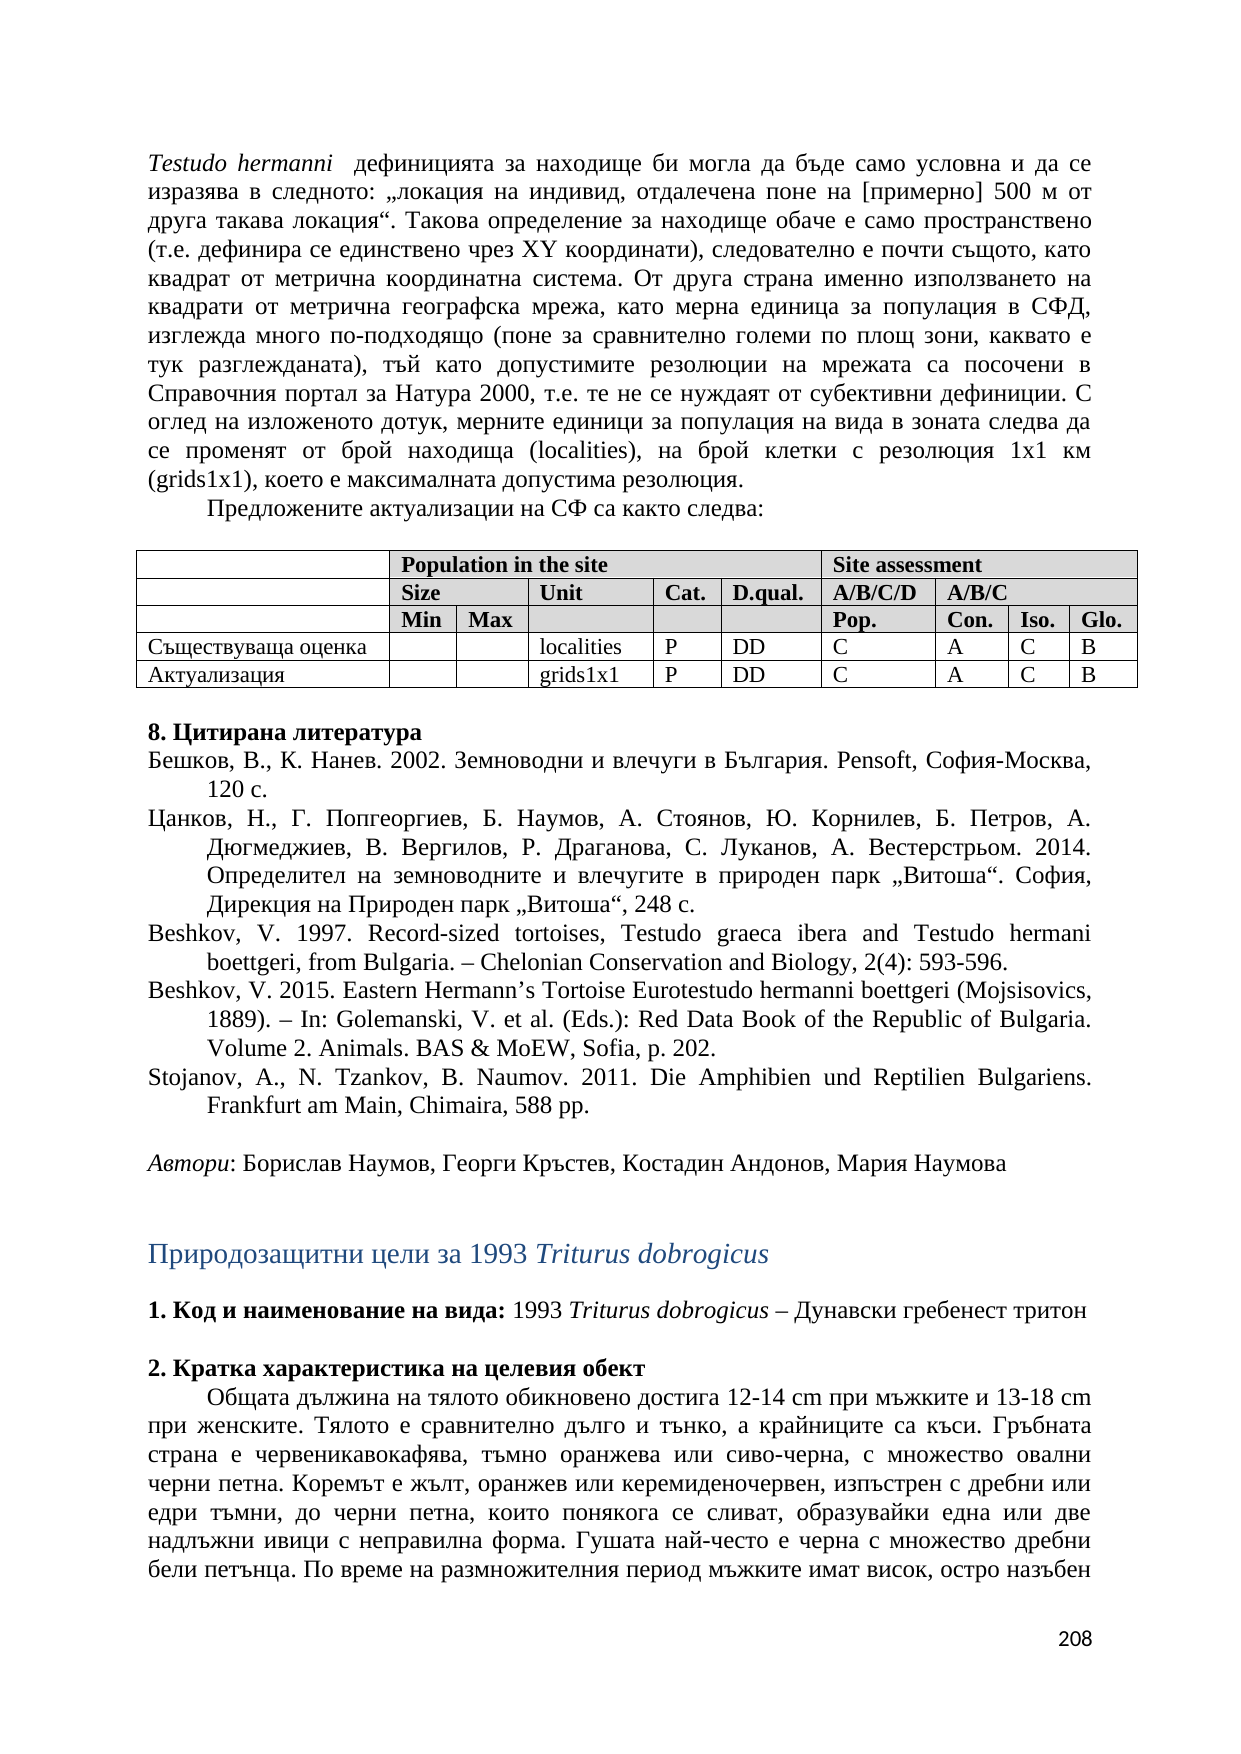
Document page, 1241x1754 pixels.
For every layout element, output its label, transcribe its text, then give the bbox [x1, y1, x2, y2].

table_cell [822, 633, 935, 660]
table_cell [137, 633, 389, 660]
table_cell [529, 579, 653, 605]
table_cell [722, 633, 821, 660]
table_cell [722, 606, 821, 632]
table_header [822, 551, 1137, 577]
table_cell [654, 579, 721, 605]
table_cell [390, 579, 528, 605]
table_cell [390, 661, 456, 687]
text Stojanov, A., N. Tzankov, B. Naumov. 2011. Die Amphibien und Reptilien Bulgariens. Frankfurt am Main, Chimaira, 588 pp. [148, 1062, 1093, 1119]
text Природозащитни цели за 1993 Triturus dobrogicus [148, 1236, 1093, 1270]
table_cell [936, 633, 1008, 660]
text 2. Кратка характеристика на целевия обект [148, 1353, 1093, 1382]
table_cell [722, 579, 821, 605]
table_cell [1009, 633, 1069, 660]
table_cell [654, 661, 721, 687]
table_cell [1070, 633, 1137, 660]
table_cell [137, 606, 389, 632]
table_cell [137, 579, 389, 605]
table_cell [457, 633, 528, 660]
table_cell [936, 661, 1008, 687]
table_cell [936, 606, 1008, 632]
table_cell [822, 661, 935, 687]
text 1. Код и наименование на вида: 1993 Triturus dobrogicus – Дунавски гребенест тритон [148, 1296, 1093, 1324]
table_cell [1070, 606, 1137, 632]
text Beshkov, V. 1997. Record-sized tortoises, Testudo graeca ibera and Testudo hermani boettgeri, from Bulgaria. – Chelonian Conservation and Biology, 2(4): 593-596. [148, 918, 1093, 976]
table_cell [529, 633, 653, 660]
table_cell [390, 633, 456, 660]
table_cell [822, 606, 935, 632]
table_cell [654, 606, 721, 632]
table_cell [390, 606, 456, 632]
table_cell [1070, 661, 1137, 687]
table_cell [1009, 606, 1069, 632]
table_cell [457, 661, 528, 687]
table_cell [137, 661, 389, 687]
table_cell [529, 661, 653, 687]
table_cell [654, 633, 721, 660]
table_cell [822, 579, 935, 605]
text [148, 148, 1093, 493]
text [148, 1382, 1093, 1583]
text Цанков, Н., Г. Попгеоргиев, Б. Наумов, А. Стоянов, Ю. Корнилев, Б. Петров, А. Дюгмеджиев, В. Вергилов, Р. Драганова, С. Луканов, А. Вестерстрьом. 2014. Oпределител на земноводните и влечугите в природен парк „Витоша“. София, Дирекция на Природен парк „Витоша“, 248 с. [148, 803, 1093, 918]
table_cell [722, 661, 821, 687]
text Бешков, В., К. Нанев. 2002. Земноводни и влечуги в България. Pensoft, София-Москва, 120 с. [148, 746, 1093, 803]
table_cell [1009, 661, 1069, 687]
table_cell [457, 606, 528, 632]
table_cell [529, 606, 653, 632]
text Предложените актуализации на СФ са както следва: [148, 493, 1093, 521]
text Автори: Борислав Наумов, Георги Кръстев, Костадин Андонов, Мария Наумова [148, 1148, 1093, 1177]
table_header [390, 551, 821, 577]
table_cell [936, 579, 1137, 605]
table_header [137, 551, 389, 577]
text Beshkov, V. 2015. Eastern Hermann’s Tortoise Eurotestudo hermanni boettgeri (Mojsisovics, 1889). – In: Golemanski, V. et al. (Eds.): Red Data Book of the Republic of Bulgaria. Volume 2. Animals. BAS & MoEW, Sofia, p. 202. [148, 976, 1093, 1062]
text 8. Цитирана литература [148, 717, 1093, 746]
